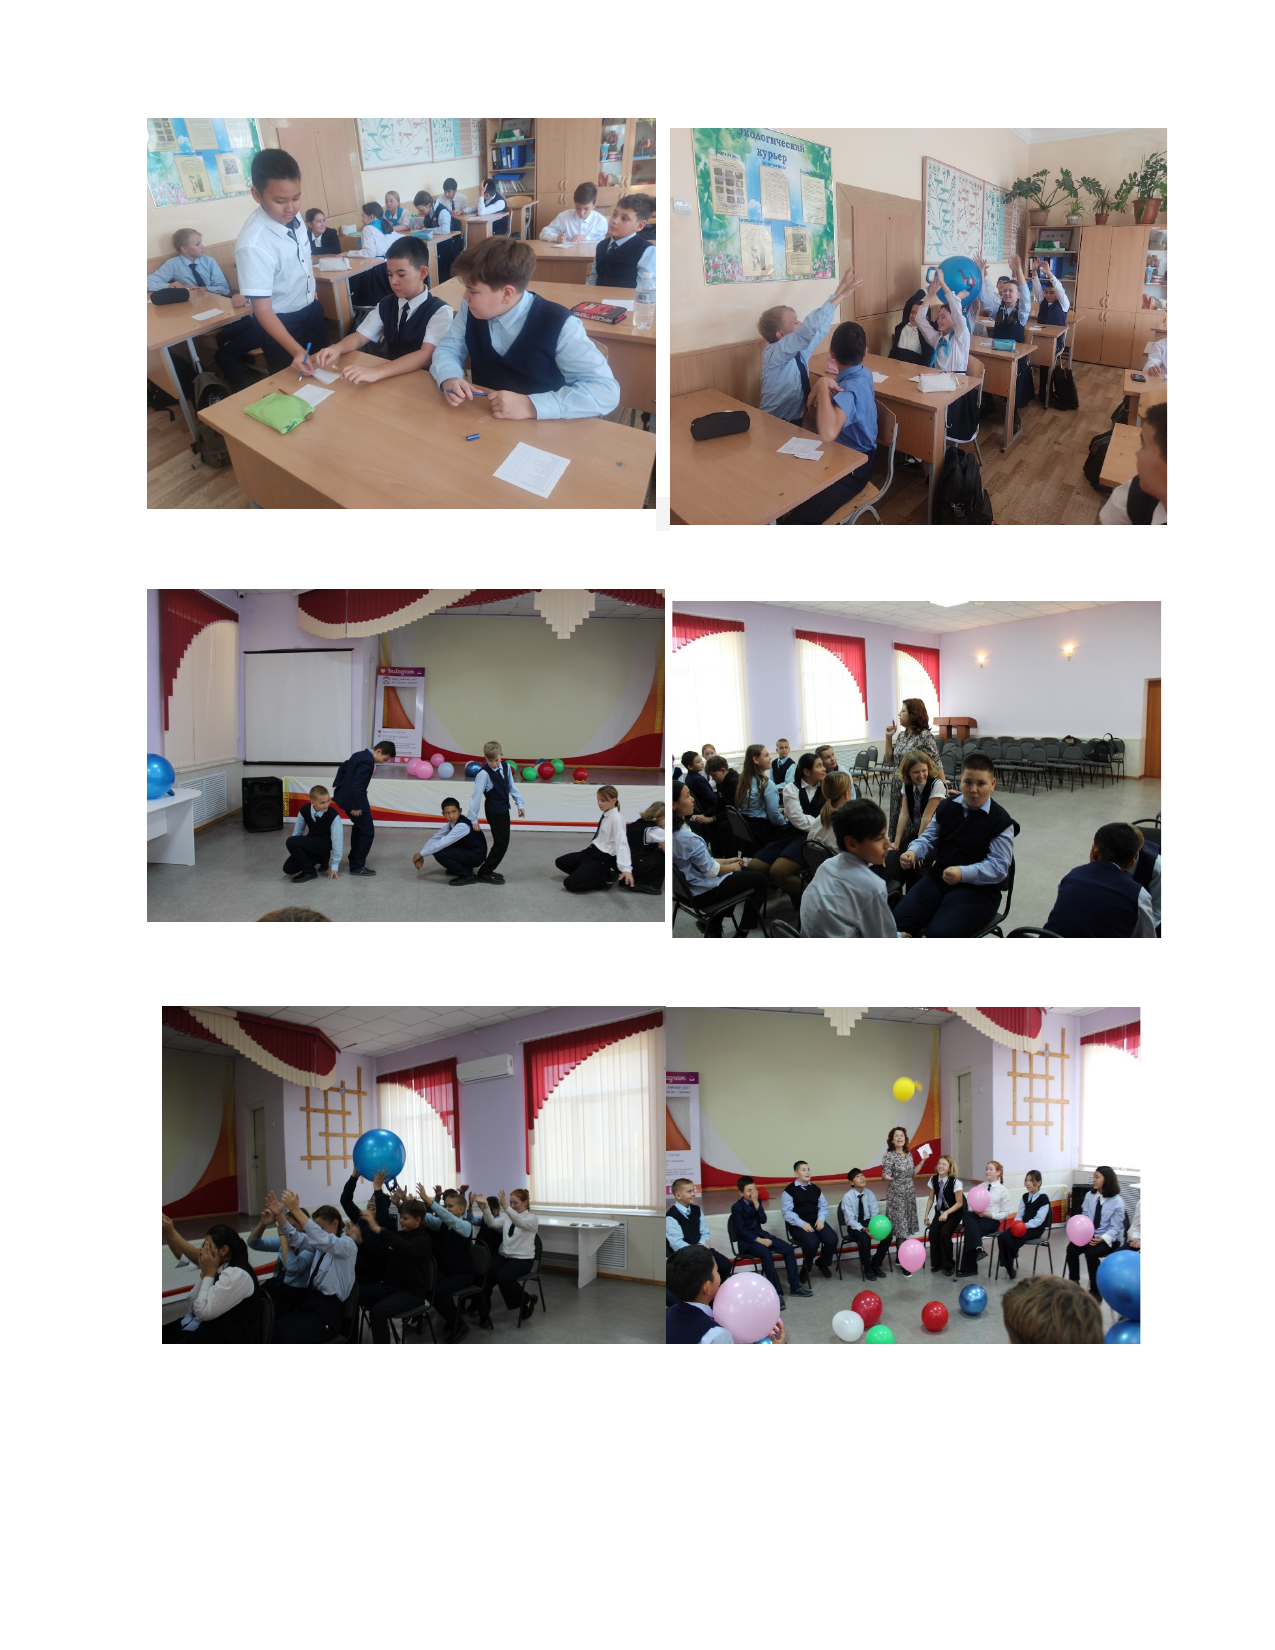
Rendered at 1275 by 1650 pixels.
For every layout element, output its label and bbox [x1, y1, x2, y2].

picture [162, 1006, 1141, 1344]
picture [147, 589, 665, 922]
picture [670, 128, 1168, 525]
picture [147, 118, 656, 509]
picture [672, 601, 1162, 938]
